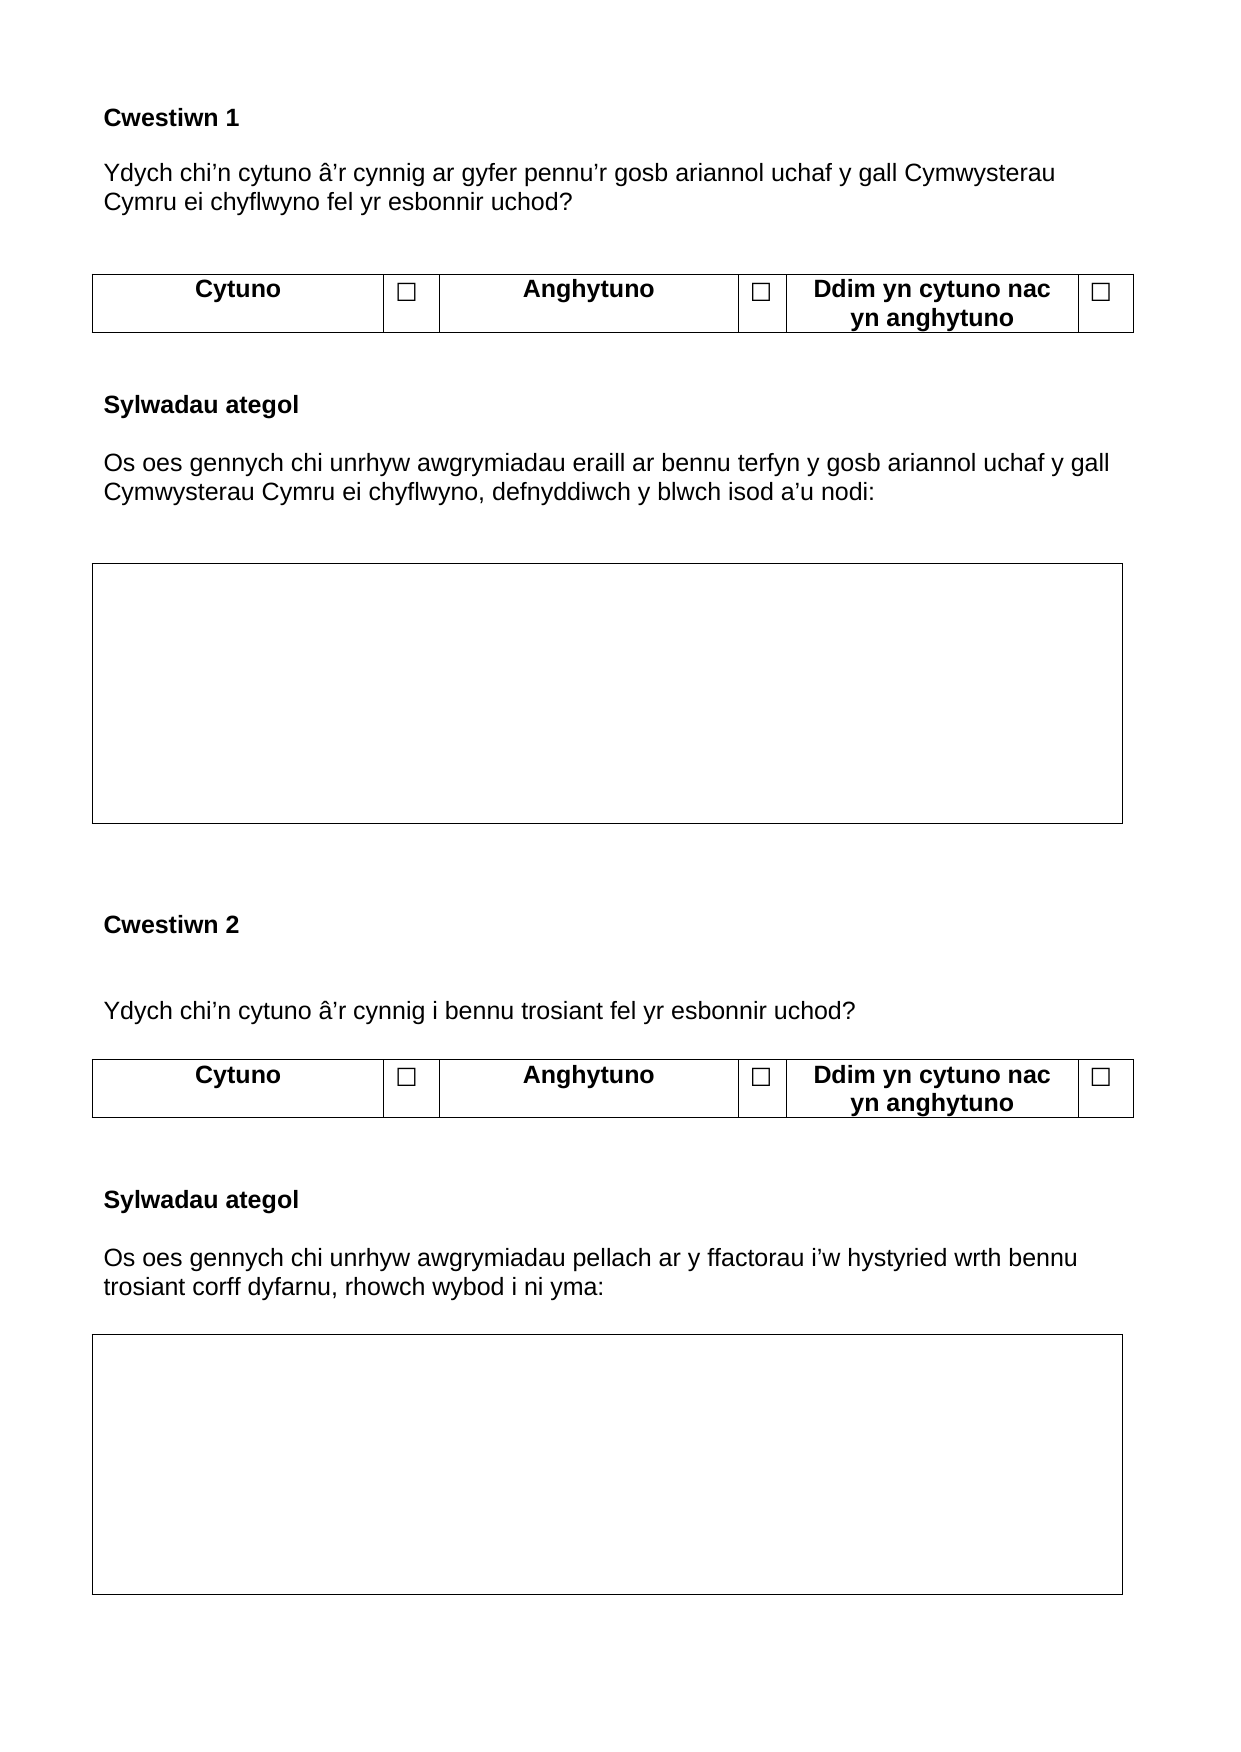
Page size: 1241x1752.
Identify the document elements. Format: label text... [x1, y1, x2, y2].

text Os oes gennych chi unrhyw awgrymiadau eraill ar bennu terfyn y gosb ariannol uchaf y gall Cymwysterau Cymru ei chyflwyno, defnyddiwch y blwch isod a’u nodi: [103, 448, 1123, 506]
table_header [739, 275, 786, 332]
table_header Cytuno [93, 1060, 383, 1117]
text Cwestiwn 2 [103, 910, 1123, 939]
table_header Ddim yn cytuno nac yn anghytuno [787, 275, 1078, 332]
table_header Cytuno [93, 275, 383, 332]
table_header [93, 1335, 1122, 1594]
text Sylwadau ategol [103, 1185, 1123, 1214]
table_header [1079, 275, 1133, 332]
text Os oes gennych chi unrhyw awgrymiadau pellach ar y ffactorau i’w hystyried wrth bennu trosiant corff dyfarnu, rhowch wybod i ni yma: [103, 1243, 1123, 1300]
table_header [384, 275, 439, 332]
table_header Ddim yn cytuno nac yn anghytuno [787, 1060, 1078, 1117]
table_header Anghytuno [440, 275, 738, 332]
text Sylwadau ategol [103, 391, 1123, 419]
text Ydych chi’n cytuno â’r cynnig ar gyfer pennu’r gosb ariannol uchaf y gall Cymwysterau Cymru ei chyflwyno fel yr esbonnir uchod? [103, 158, 1123, 216]
text Cwestiwn 1 [103, 103, 1123, 132]
table_header [739, 1060, 786, 1117]
table_header [384, 1060, 439, 1117]
table_header [93, 564, 1122, 823]
table_header [1079, 1060, 1133, 1117]
text Ydych chi’n cytuno â’r cynnig i bennu trosiant fel yr esbonnir uchod? [103, 996, 1123, 1025]
table_header Anghytuno [440, 1060, 738, 1117]
